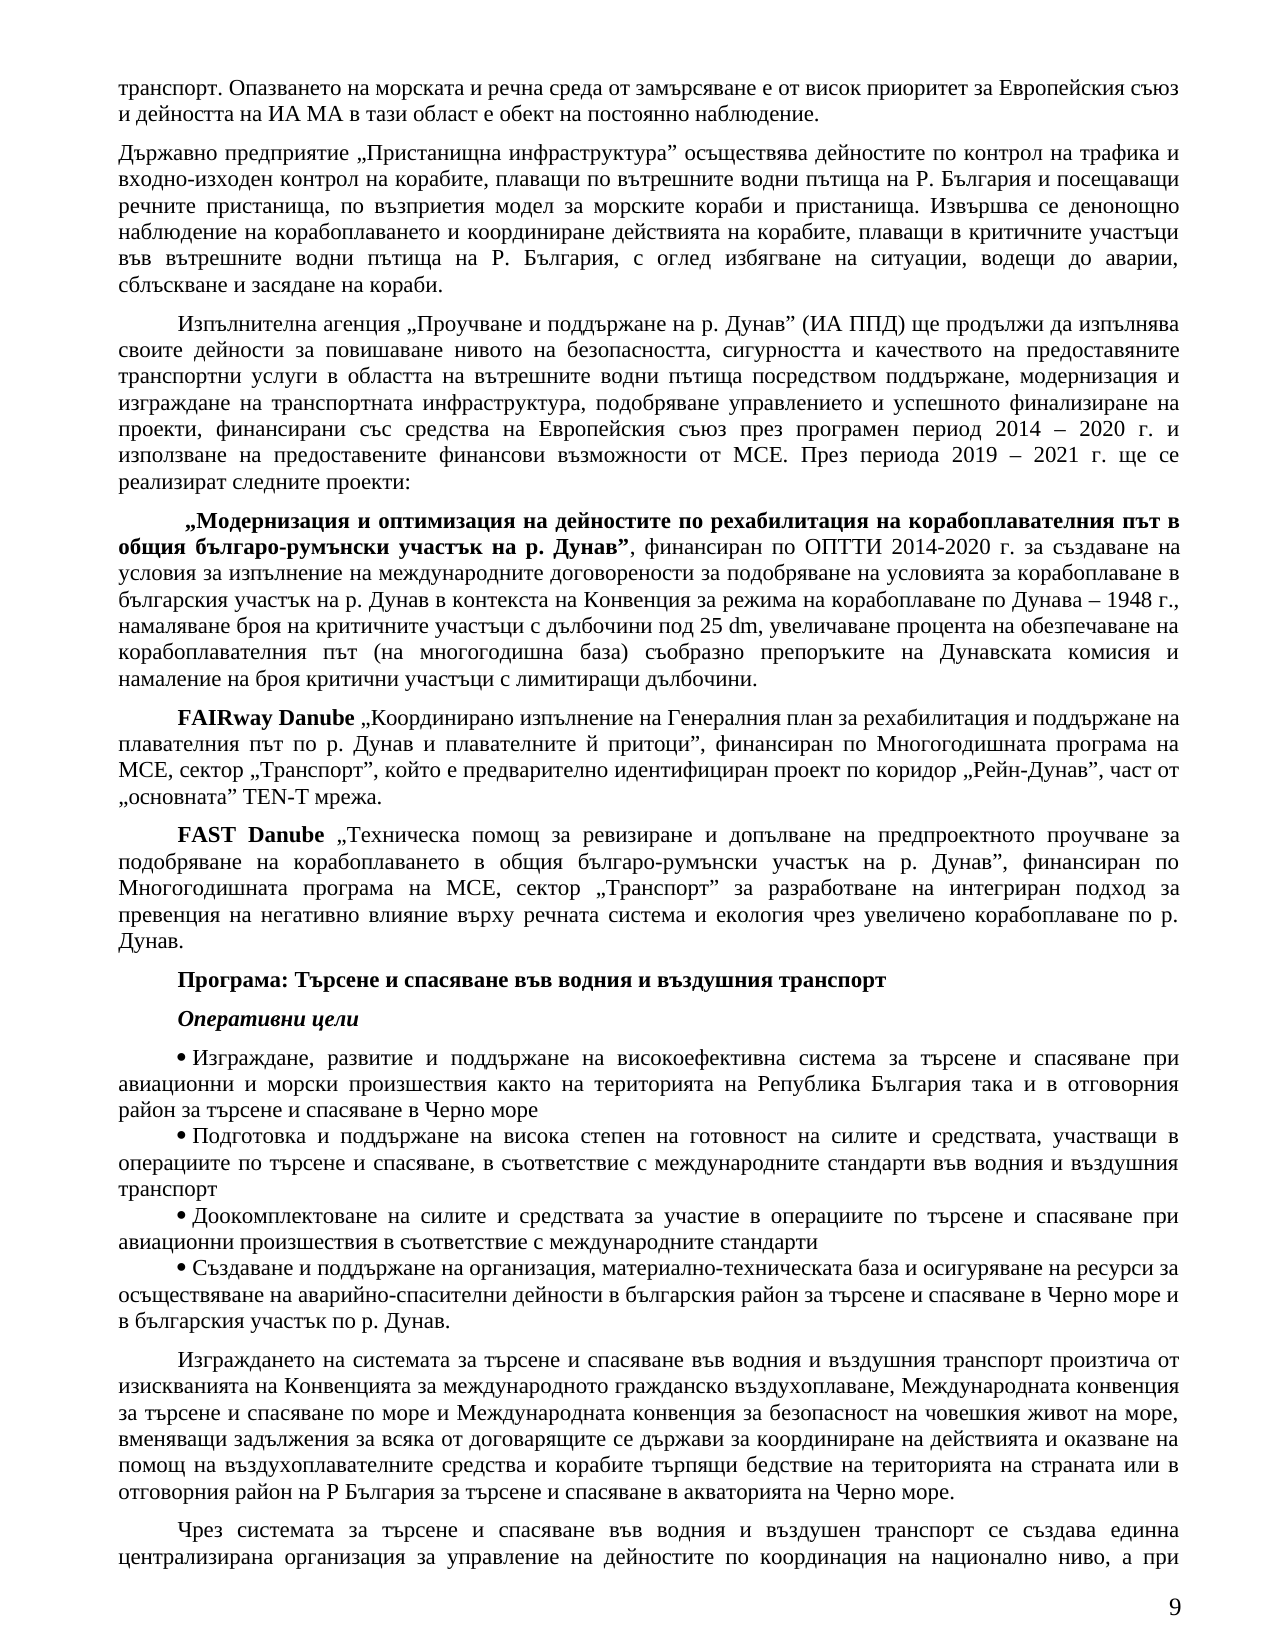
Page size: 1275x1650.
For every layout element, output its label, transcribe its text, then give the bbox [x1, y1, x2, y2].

text Изпълнителна агенция „Проучване и поддържане на р. Дунав” (ИА ППД) ще продължи да изпълнява своите дейности за повишаване нивото на безопасността, сигурността и качеството на предоставяните транспортни услуги в областта на вътрешните водни пътища посредством поддържане, модернизация и изграждане на транспортната инфраструктура, подобряване управлението и успешното финализиране на проекти, финансирани със средства на Европейския съюз през програмен период 2014 – 2020 г. и използване на предоставените финансови възможности от МСЕ. През периода 2019 – 2021 г. ще се реализират следните проекти: [118, 310, 1181, 494]
list Доокомплектоване на силите и средствата за участие в операциите по търсене и спасяване при авиационни произшествия в съответствие с международните стандарти [118, 1202, 1181, 1254]
text Оперативни цели [118, 1005, 1181, 1031]
list Създаване и поддържане на организация, материално-техническата база и осигуряване на ресурси за осъществяване на аварийно-спасителни дейности в българския район за търсене и спасяване в Черно море и в българския участък по р. Дунав. [118, 1254, 1181, 1333]
text FAIRway Danube „Координирано изпълнение на Генералния план за рехабилитация и поддържане на плавателния път по р. Дунав и плавателните й притоци”, финансиран по Многогодишната програма на МСЕ, сектор „Транспорт”, който е предварително идентифициран проект по коридор „Рейн-Дунав”, част от „основната” TEN-T мрежа. [118, 704, 1181, 809]
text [118, 1517, 1181, 1569]
list Изграждане, развитие и поддържане на високоефективна система за търсене и спасяване при авиационни и морски произшествия както на територията на Република България така и в отговорния район за търсене и спасяване в Черно море [118, 1043, 1181, 1123]
list Подготовка и поддържане на висока степен на готовност на силите и средствата, участващи в операциите по търсене и спасяване, в съответствие с международните стандарти във водния и въздушния транспорт [118, 1123, 1181, 1202]
text Програма: Търсене и спасяване във водния и въздушния транспорт [118, 966, 1181, 992]
text Изграждането на системата за търсене и спасяване във водния и въздушния транспорт произтича от изискванията на Конвенцията за международното гражданско въздухоплаване, Международната конвенция за търсене и спасяване по море и Международната конвенция за безопасност на човешкия живот на море, вменяващи задължения за всяка от договарящите се държави за координиране на действията и оказване на помощ на въздухоплавателните средства и корабите търпящи бедствие на територията на страната или в отговорния район на Р България за търсене и спасяване в акваторията на Черно море. [118, 1346, 1181, 1504]
text Държавно предприятие „Пристанищна инфраструктура” осъществява дейностите по контрол на трафика и входно-изходен контрол на корабите, плаващи по вътрешните водни пътища на Р. България и посещаващи речните пристанища, по възприетия модел за морските кораби и пристанища. Извършва се денонощно наблюдение на корабоплаването и координиране действията на корабите, плаващи в критичните участъци във вътрешните водни пътища на Р. България, с оглед избягване на ситуации, водещи до аварии, сблъскване и засядане на кораби. [118, 139, 1181, 297]
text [118, 74, 1181, 127]
text FAST Danube „Техническа помощ за ревизиране и допълване на предпроектното проучване за подобряване на корабоплаването в общия българо-румънски участък на р. Дунав”, финансиран по Многогодишната програма на МСЕ, сектор „Транспорт” за разработване на интегриран подход за превенция на негативно влияние върху речната система и екология чрез увеличено корабоплаване по р. Дунав. [118, 822, 1181, 953]
text „Модернизация и оптимизация на дейностите по рехабилитация на корабоплавателния път в общия българо-румънски участък на р. Дунав”, финансиран по ОПТТИ 2014-2020 г. за създаване на условия за изпълнение на международните договорености за подобряване на условията за корабоплаване в българския участък на р. Дунав в контекста на Конвенция за режима на корабоплаване по Дунава – 1948 г., намаляване броя на критичните участъци с дълбочини под 25 dm, увеличаване процента на обезпечаване на корабоплавателния път (на многогодишна база) съобразно препоръките на Дунавската комисия и намаление на броя критични участъци с лимитиращи дълбочини. [118, 507, 1181, 691]
